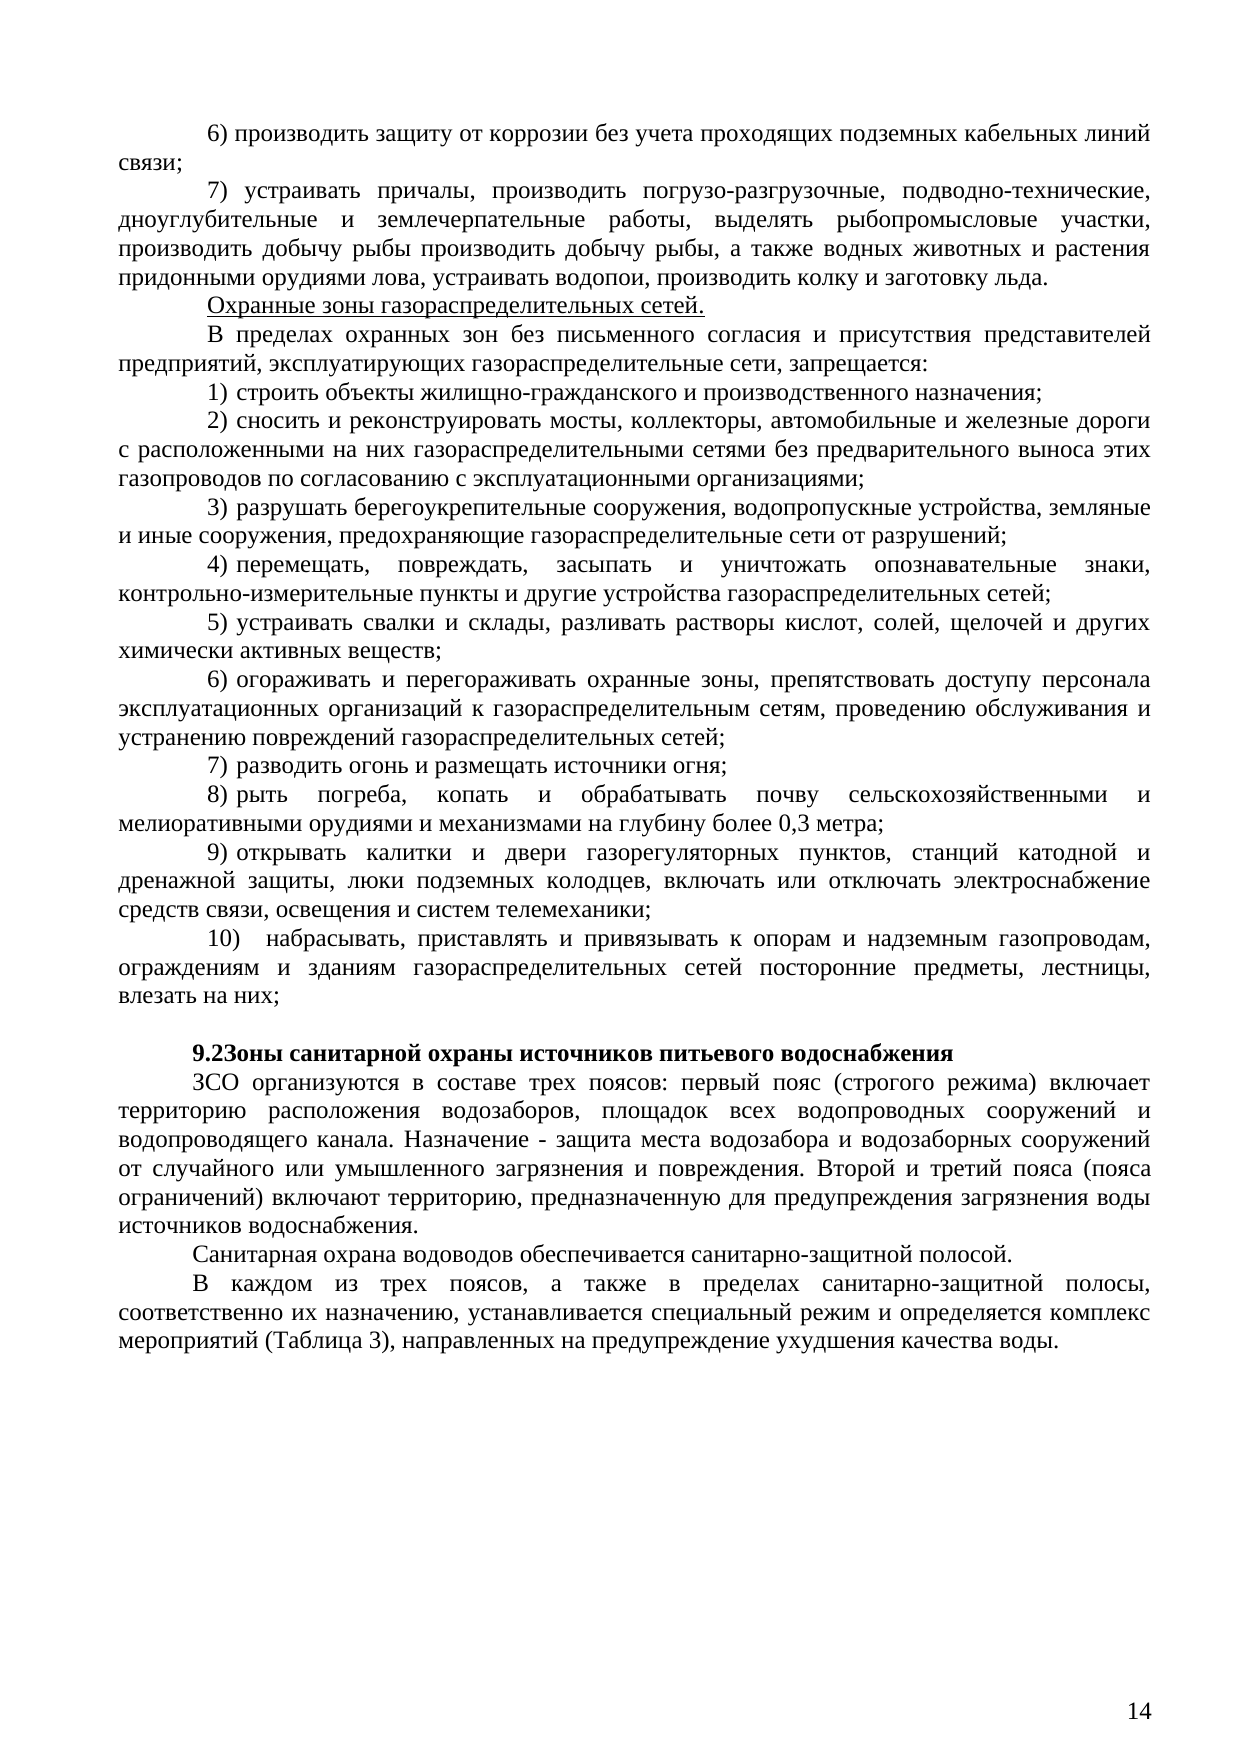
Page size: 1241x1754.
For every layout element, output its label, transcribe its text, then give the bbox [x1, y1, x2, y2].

list рыть погреба, копать и обрабатывать почву сельскохозяйственными и мелиоративными орудиями и механизмами на глубину более 0,3 метра; [118, 779, 1152, 837]
text Охранные зоны газораспределительных сетей. [118, 291, 1152, 319]
text 7) устраивать причалы, производить погрузо-разгрузочные, подводно-технические, дноуглубительные и землечерпательные работы, выделять рыбопромысловые участки, производить добычу рыбы производить добычу рыбы, а также водных животных и растения придонными орудиями лова, устраивать водопои, производить колку и заготовку льда. [118, 176, 1152, 291]
list набрасывать, приставлять и привязывать к опорам и надземным газопроводам, ограждениям и зданиям газораспределительных сетей посторонние предметы, лестницы, влезать на них; [118, 923, 1152, 1009]
list сносить и реконструировать мосты, коллекторы, автомобильные и железные дороги с расположенными на них газораспределительными сетями без предварительного выноса этих газопроводов по согласованию с эксплуатационными организациями; [118, 406, 1152, 492]
text В пределах охранных зон без письменного согласия и присутствия представителей предприятий, эксплуатирующих газораспределительные сети, запрещается: [118, 319, 1152, 377]
text ЗСО организуются в составе трех поясов: первый пояс (строгого режима) включает территорию расположения водозаборов, площадок всех водопроводных сооружений и водопроводящего канала. Назначение - защита места водозабора и водозаборных сооружений от случайного или умышленного загрязнения и повреждения. Второй и третий пояса (пояса ограничений) включают территорию, предназначенную для предупреждения загрязнения воды источников водоснабжения. [118, 1067, 1152, 1153]
text ЗСО организуются в составе трех поясов: первый пояс (строгого режима) включает территорию расположения водозаборов, площадок всех водопроводных сооружений и водопроводящего канала. Назначение - защита места водозабора и водозаборных сооружений от случайного или умышленного загрязнения и повреждения. Второй и третий пояса (пояса ограничений) включают территорию, предназначенную для предупреждения загрязнения воды источников водоснабжения. [118, 1153, 1152, 1239]
list открывать калитки и двери газорегуляторных пунктов, станций катодной и дренажной защиты, люки подземных колодцев, включать или отключать электроснабжение средств связи, освещения и систем телемеханики; [118, 837, 1152, 923]
list устраивать свалки и склады, разливать растворы кислот, солей, щелочей и других химически активных веществ; [118, 607, 1152, 664]
text 9.2Зоны санитарной охраны источников питьевого водоснабжения [118, 1038, 1152, 1067]
text Санитарная охрана водоводов обеспечивается санитарно-защитной полосой. [118, 1239, 1152, 1268]
list разводить огонь и размещать источники огня; [118, 751, 1152, 779]
list строить объекты жилищно-гражданского и производственного назначения; [118, 377, 1152, 406]
text В каждом из трех поясов, а также в пределах санитарно-защитной полосы, соответственно их назначению, устанавливается специальный режим и определяется комплекс мероприятий (Таблица 3), направленных на предупреждение ухудшения качества воды. [118, 1268, 1152, 1354]
list разрушать берегоукрепительные сооружения, водопропускные устройства, земляные и иные сооружения, предохраняющие газораспределительные сети от разрушений; [118, 492, 1152, 549]
text 6) производить защиту от коррозии без учета проходящих подземных кабельных линий связи; [118, 118, 1152, 176]
list огораживать и перегораживать охранные зоны, препятствовать доступу персонала эксплуатационных организаций к газораспределительным сетям, проведению обслуживания и устранению повреждений газораспределительных сетей; [118, 664, 1152, 751]
list перемещать, повреждать, засыпать и уничтожать опознавательные знаки, контрольно-измерительные пункты и другие устройства газораспределительных сетей; [118, 549, 1152, 607]
